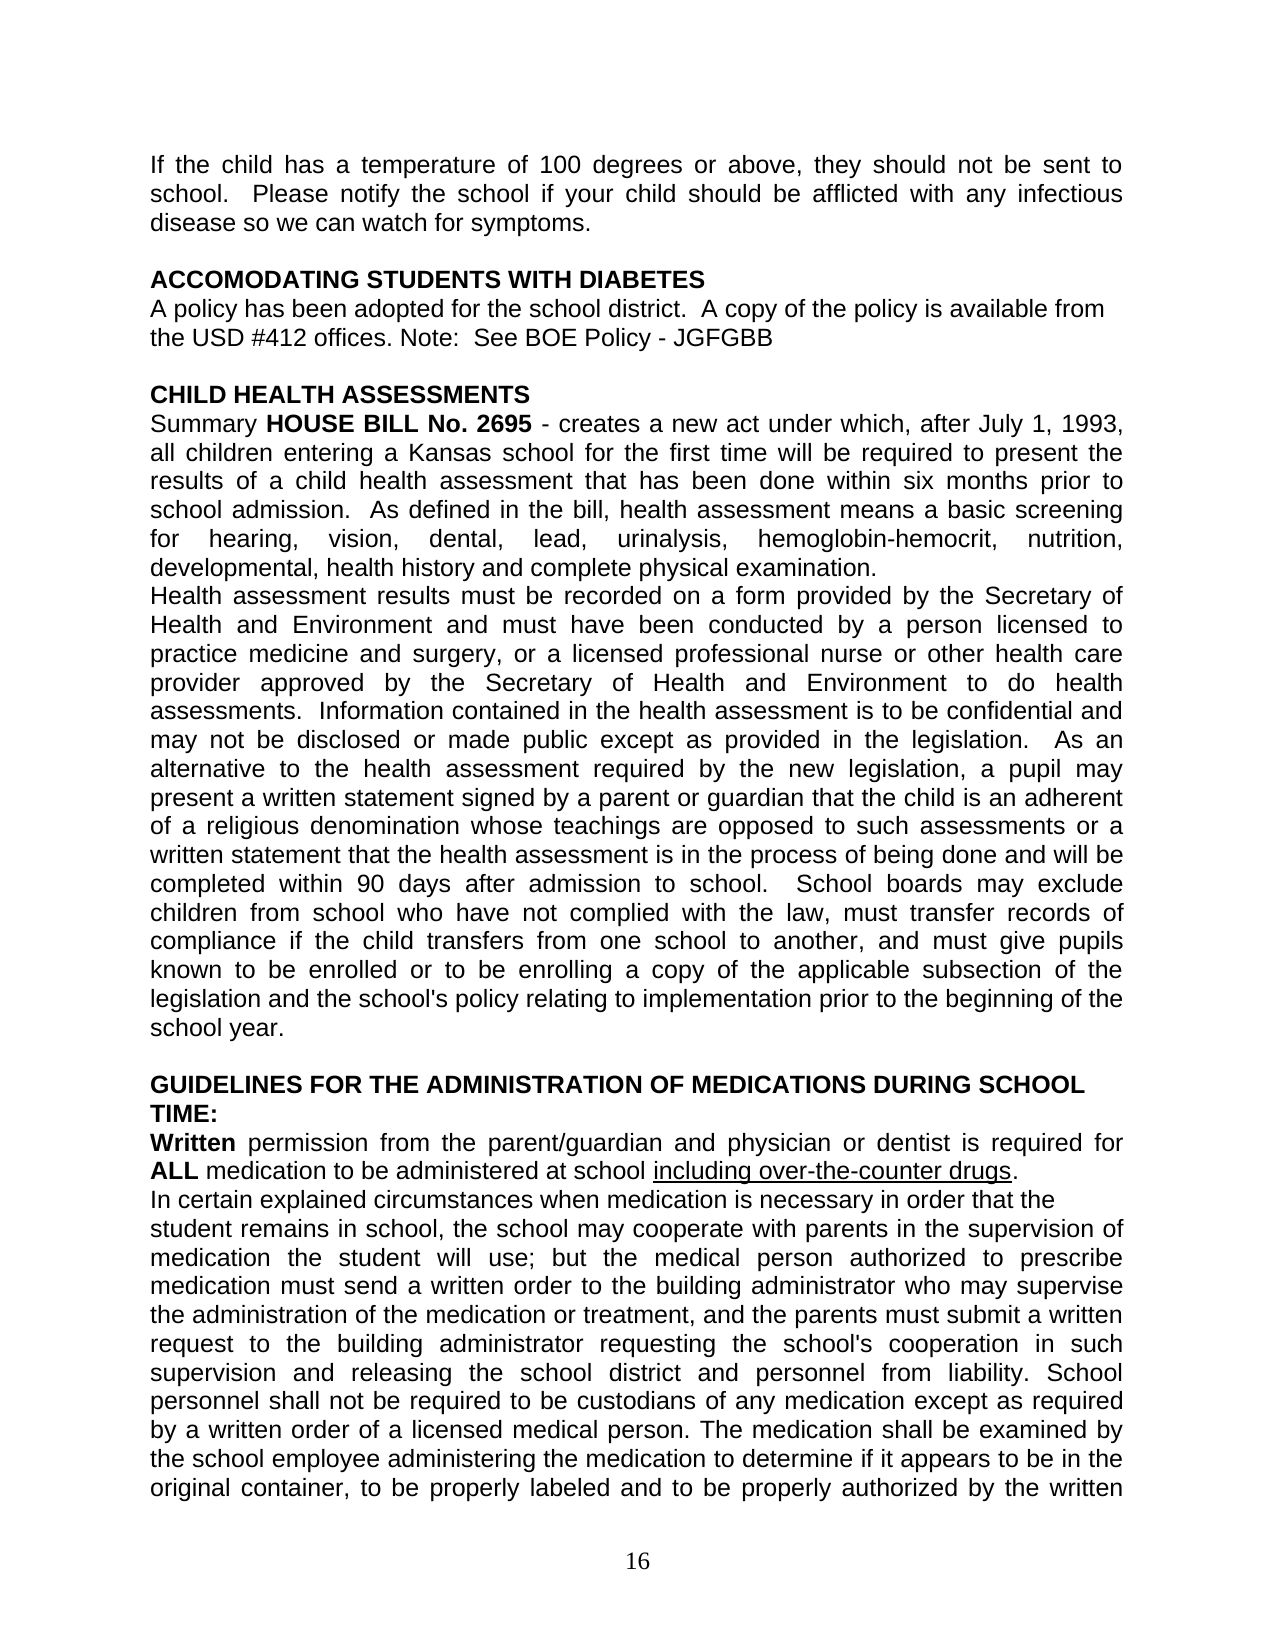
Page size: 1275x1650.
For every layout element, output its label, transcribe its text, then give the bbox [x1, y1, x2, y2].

text Summary HOUSE BILL No. 2695 - creates a new act under which, after July 1, 1993, all children entering a Kansas school for the first time will be required to present the results of a child health assessment that has been done within six months prior to school admission. As defined in the bill, health assessment means a basic screening for hearing, vision, dental, lead, urinalysis, hemoglobin-hemocrit, nutrition, developmental, health history and complete physical examination. [150, 409, 1125, 581]
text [150, 1214, 1125, 1501]
text A policy has been adopted for the school district. A copy of the policy is available from the USD #412 offices. Note: See BOE Policy - JGFGBB [150, 294, 1125, 351]
text Written permission from the parent/guardian and physician or dentist is required for ALL medication to be administered at school including over-the-counter drugs. [150, 1127, 1125, 1185]
text Health assessment results must be recorded on a form provided by the Secretary of Health and Environment and must have been conducted by a person licensed to practice medicine and surgery, or a licensed professional nurse or other health care provider approved by the Secretary of Health and Environment to do health assessments. Information contained in the health assessment is to be confidential and may not be disclosed or made public except as provided in the legislation. As an alternative to the health assessment required by the new legislation, a pupil may present a written statement signed by a parent or guardian that the child is an adherent of a religious denomination whose teachings are opposed to such assessments or a written statement that the health assessment is in the process of being done and will be completed within 90 days after admission to school. School boards may exclude children from school who have not complied with the law, must transfer records of compliance if the child transfers from one school to another, and must give pupils known to be enrolled or to be enrolling a copy of the applicable subsection of the legislation and the school's policy relating to implementation prior to the beginning of the school year. [150, 581, 1125, 1041]
text In certain explained circumstances when medication is necessary in order that the [150, 1185, 1125, 1214]
text CHILD HEALTH ASSESSMENTS [150, 380, 1125, 409]
text ACCOMODATING STUDENTS WITH DIABETES [150, 265, 1125, 294]
text If the child has a temperature of 100 degrees or above, they should not be sent to school. Please notify the school if your child should be afflicted with any infectious disease so we can watch for symptoms. [150, 150, 1125, 236]
text GUIDELINES FOR THE ADMINISTRATION OF MEDICATIONS DURING SCHOOL TIME: [150, 1070, 1125, 1127]
